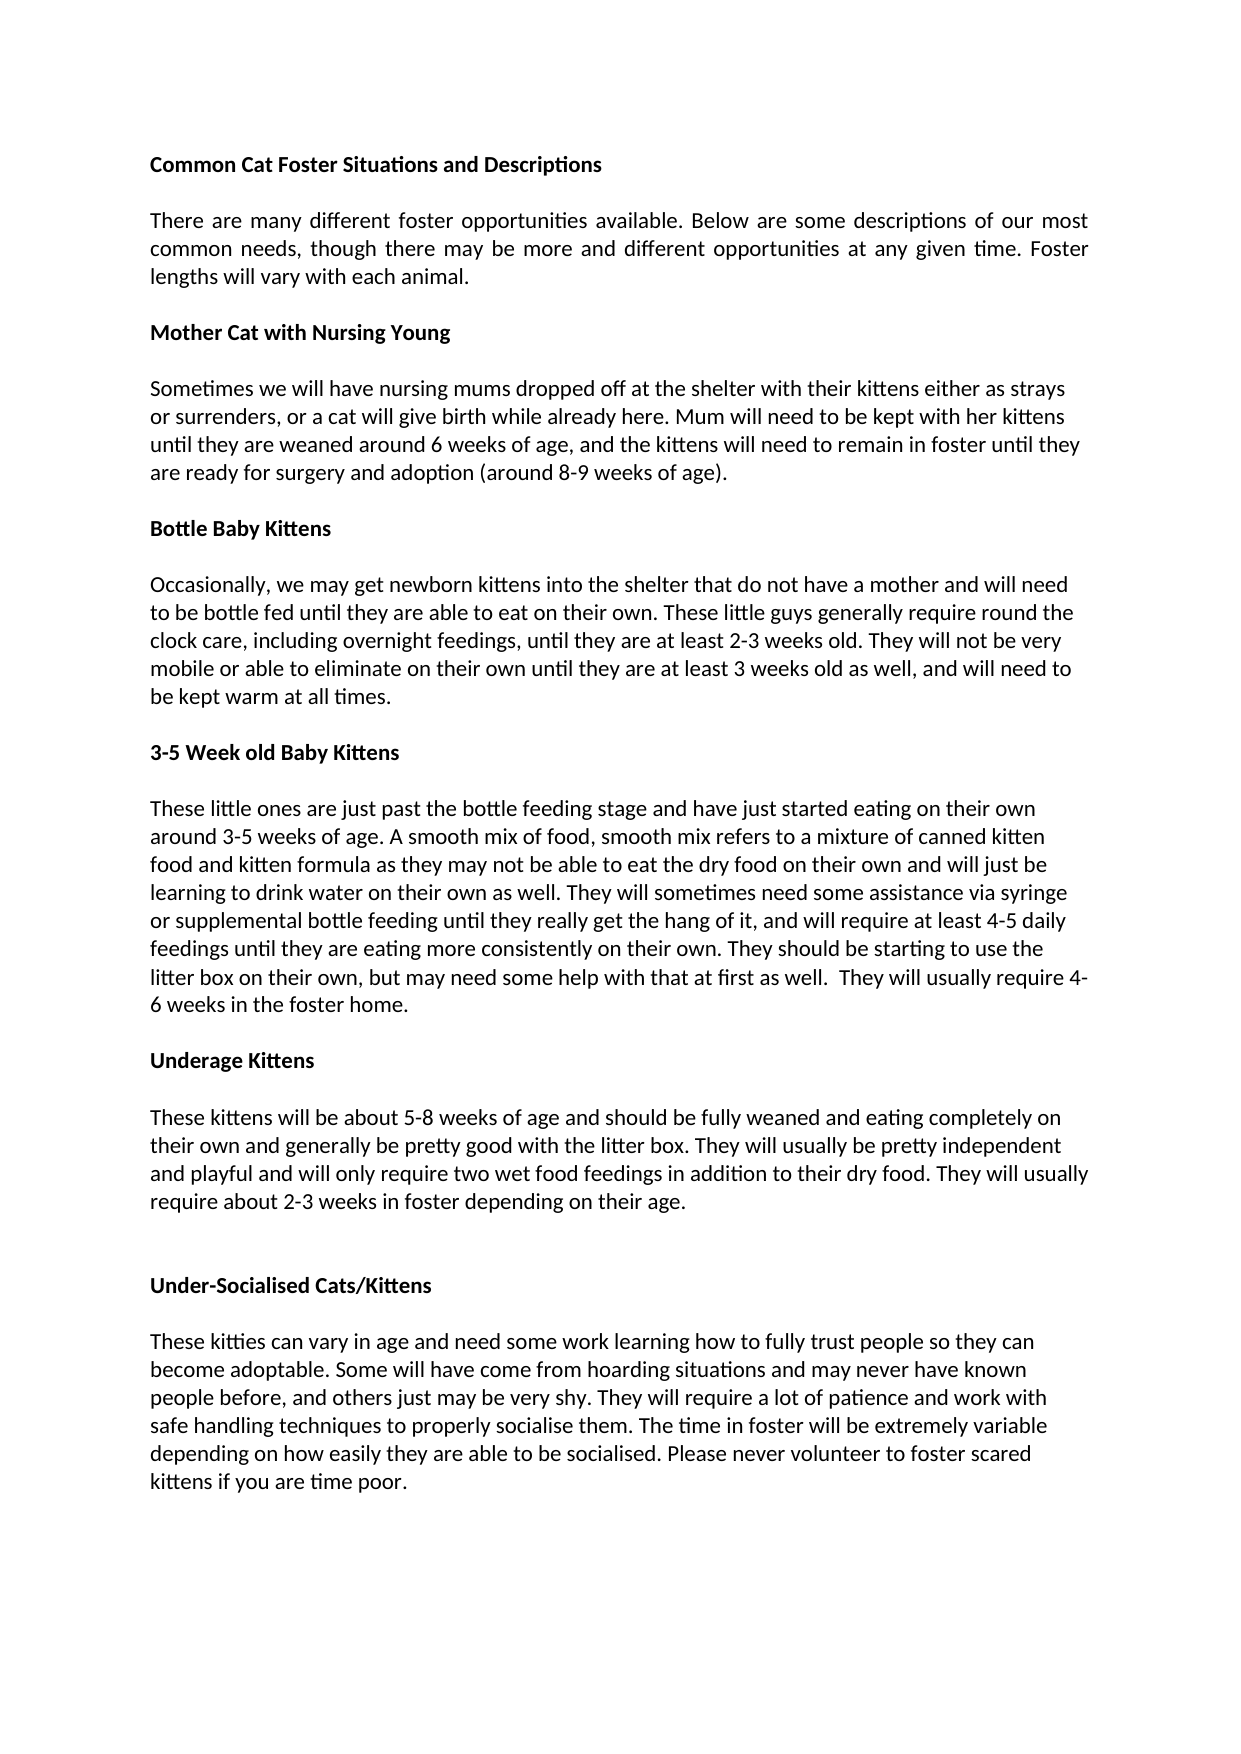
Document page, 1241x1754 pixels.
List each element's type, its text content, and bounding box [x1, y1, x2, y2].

text Under-Socialised Cats/Kittens [150, 1271, 1090, 1299]
text There are many different foster opportunities available. Below are some descriptions of our most common needs, though there may be more and different opportunities at any given time. Foster lengths will vary with each animal. [150, 206, 1090, 290]
text Bottle Baby Kittens [150, 514, 1090, 542]
text These kitties can vary in age and need some work learning how to fully trust people so they can become adoptable. Some will have come from hoarding situations and may never have known people before, and others just may be very shy. They will require a lot of patience and work with safe handling techniques to properly socialise them. The time in foster will be extremely variable depending on how easily they are able to be socialised. Please never volunteer to foster scared kittens if you are time poor. [150, 1327, 1090, 1495]
text Underage Kittens [150, 1047, 1090, 1075]
text Occasionally, we may get newborn kittens into the shelter that do not have a mother and will need to be bottle fed until they are able to eat on their own. These little guys generally require round the clock care, including overnight feedings, until they are at least 2-3 weeks old. They will not be very mobile or able to eliminate on their own until they are at least 3 weeks old as well, and will need to be kept warm at all times. [150, 570, 1090, 710]
text Common Cat Foster Situations and Descriptions [150, 150, 1090, 178]
text These kittens will be about 5-8 weeks of age and should be fully weaned and eating completely on their own and generally be pretty good with the litter box. They will usually be pretty independent and playful and will only require two wet food feedings in addition to their dry food. They will usually require about 2-3 weeks in foster depending on their age. [150, 1103, 1090, 1215]
text Mother Cat with Nursing Young [150, 318, 1090, 346]
text These little ones are just past the bottle feeding stage and have just started eating on their own around 3-5 weeks of age. A smooth mix of food, smooth mix refers to a mixture of canned kitten food and kitten formula as they may not be able to eat the dry food on their own and will just be learning to drink water on their own as well. They will sometimes need some assistance via syringe or supplemental bottle feeding until they really get the hang of it, and will require at least 4-5 daily feedings until they are eating more consistently on their own. They should be starting to use the litter box on their own, but may need some help with that at first as well. They will usually require 4-6 weeks in the foster home. [150, 794, 1090, 1019]
text Sometimes we will have nursing mums dropped off at the shelter with their kittens either as strays or surrenders, or a cat will give birth while already here. Mum will need to be kept with her kittens until they are weaned around 6 weeks of age, and the kittens will need to remain in foster until they are ready for surgery and adoption (around 8-9 weeks of age). [150, 374, 1090, 486]
text 3-5 Week old Baby Kittens [150, 738, 1090, 766]
